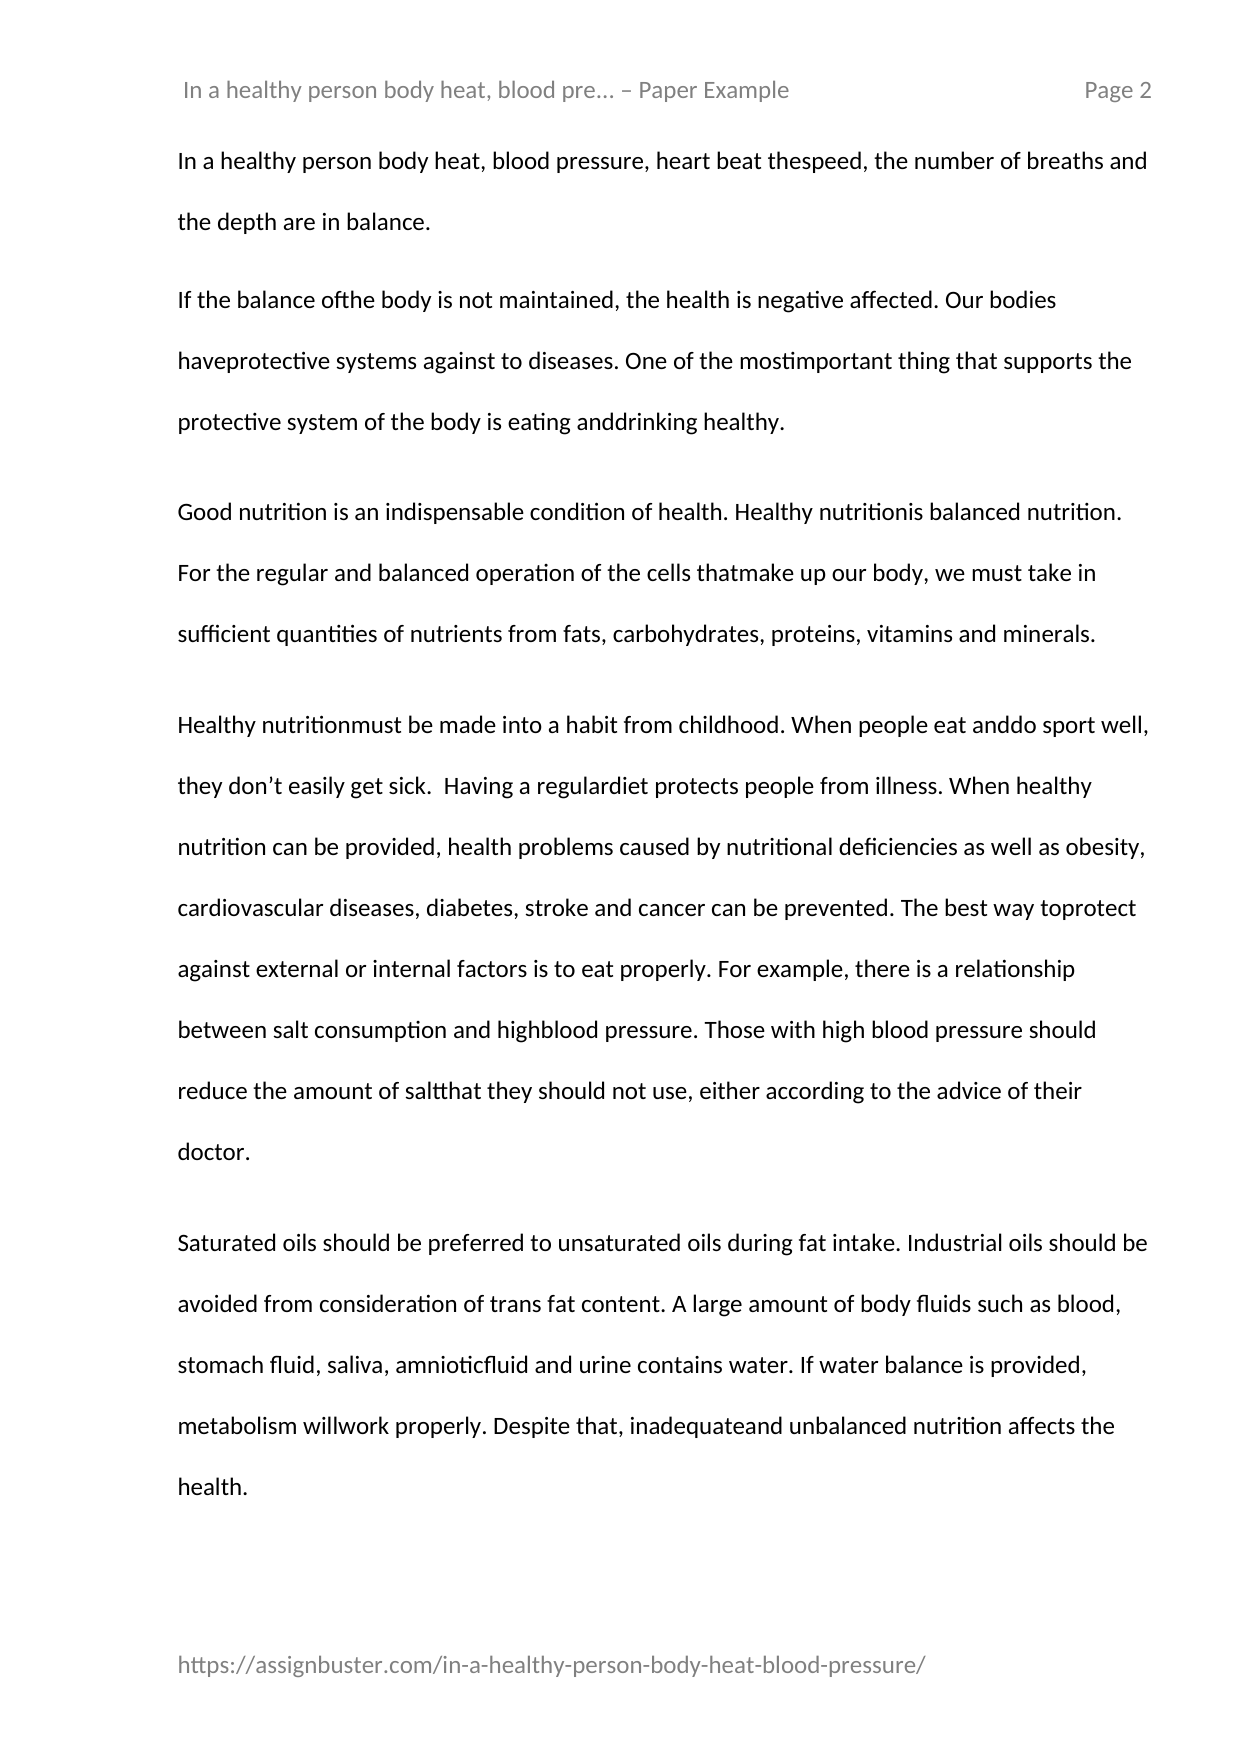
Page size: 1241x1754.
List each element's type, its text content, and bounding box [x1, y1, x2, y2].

text Good nutrition is an indispensable condition of health. Healthy nutritionis balanced nutrition. For the regular and balanced operation of the cells thatmake up our body, we must take in sufficient quantities of nutrients from fats, carbohydrates, proteins, vitamins and minerals. [177, 496, 1152, 649]
text Healthy nutritionmust be made into a habit from childhood. When people eat anddo sport well, they don’t easily get sick. Having a regulardiet protects people from illness. When healthy nutrition can be provided, health problems caused by nutritional deficiencies as well as obesity, cardiovascular diseases, diabetes, stroke and cancer can be prevented. The best way toprotect against external or internal factors is to eat properly. For example, there is a relationship between salt consumption and highblood pressure. Those with high blood pressure should reduce the amount of saltthat they should not use, either according to the advice of their doctor. [177, 709, 1152, 1167]
text Saturated oils should be preferred to unsaturated oils during fat intake. Industrial oils should be avoided from consideration of trans fat content. A large amount of body fluids such as blood, stomach fluid, saliva, amnioticfluid and urine contains water. If water balance is provided, metabolism willwork properly. Despite that, inadequateand unbalanced nutrition affects the health. [177, 1227, 1152, 1501]
text If the balance ofthe body is not maintained, the health is negative affected. Our bodies haveprotective systems against to diseases. One of the mostimportant thing that supports the protective system of the body is eating anddrinking healthy. [177, 284, 1152, 436]
text In a healthy person body heat, blood pressure, heart beat thespeed, the number of breaths and the depth are in balance. [177, 145, 1152, 237]
